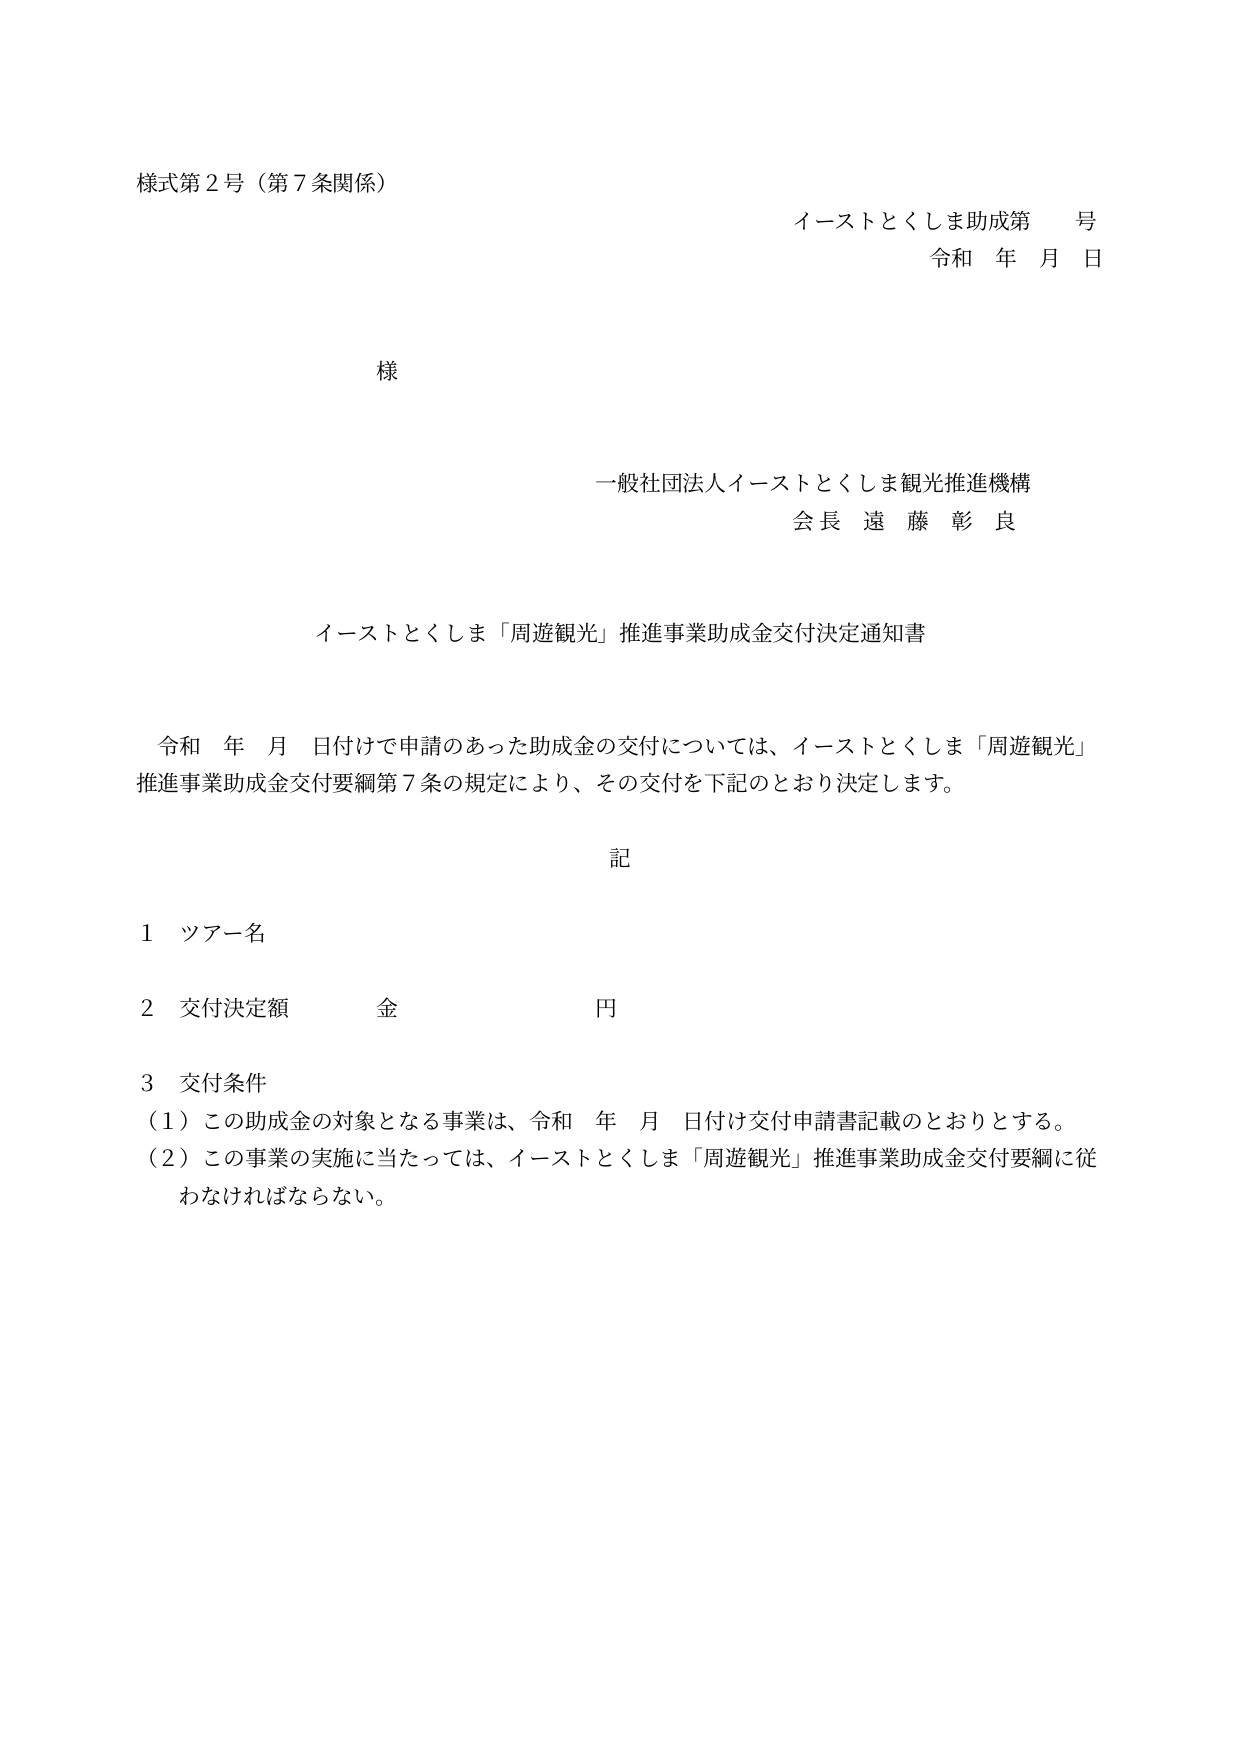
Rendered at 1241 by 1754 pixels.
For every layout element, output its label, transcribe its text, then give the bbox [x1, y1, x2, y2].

text 会 長 遠 藤 彰 良 [136, 501, 1079, 538]
text （１）この助成金の対象となる事業は、令和 年 月 日付け交付申請書記載のとおりとする。 [136, 1101, 1104, 1138]
text １ ツアー名 [136, 913, 1104, 951]
text 様 [136, 351, 1079, 388]
text 記 [136, 838, 1104, 876]
text 令和 年 月 日付けで申請のあった助成金の交付については、イーストとくしま「周遊観光」推進事業助成金交付要綱第７条の規定により、その交付を下記のとおり決定します。 [136, 726, 1104, 801]
text ３ 交付条件 [136, 1063, 1104, 1101]
text 令和 年 月 日 [136, 238, 1104, 276]
text ２ 交付決定額 金 円 [136, 988, 1104, 1026]
text イーストとくしま「周遊観光」推進事業助成金交付決定通知書 [136, 613, 1104, 651]
text 様式第２号（第７条関係） [136, 163, 1104, 201]
text イーストとくしま助成第 号 [136, 201, 1104, 238]
text 一般社団法人イーストとくしま観光推進機構 [136, 463, 1079, 501]
text （２）この事業の実施に当たっては、イーストとくしま「周遊観光」推進事業助成金交付要綱に従わなければならない。 [136, 1138, 1104, 1213]
